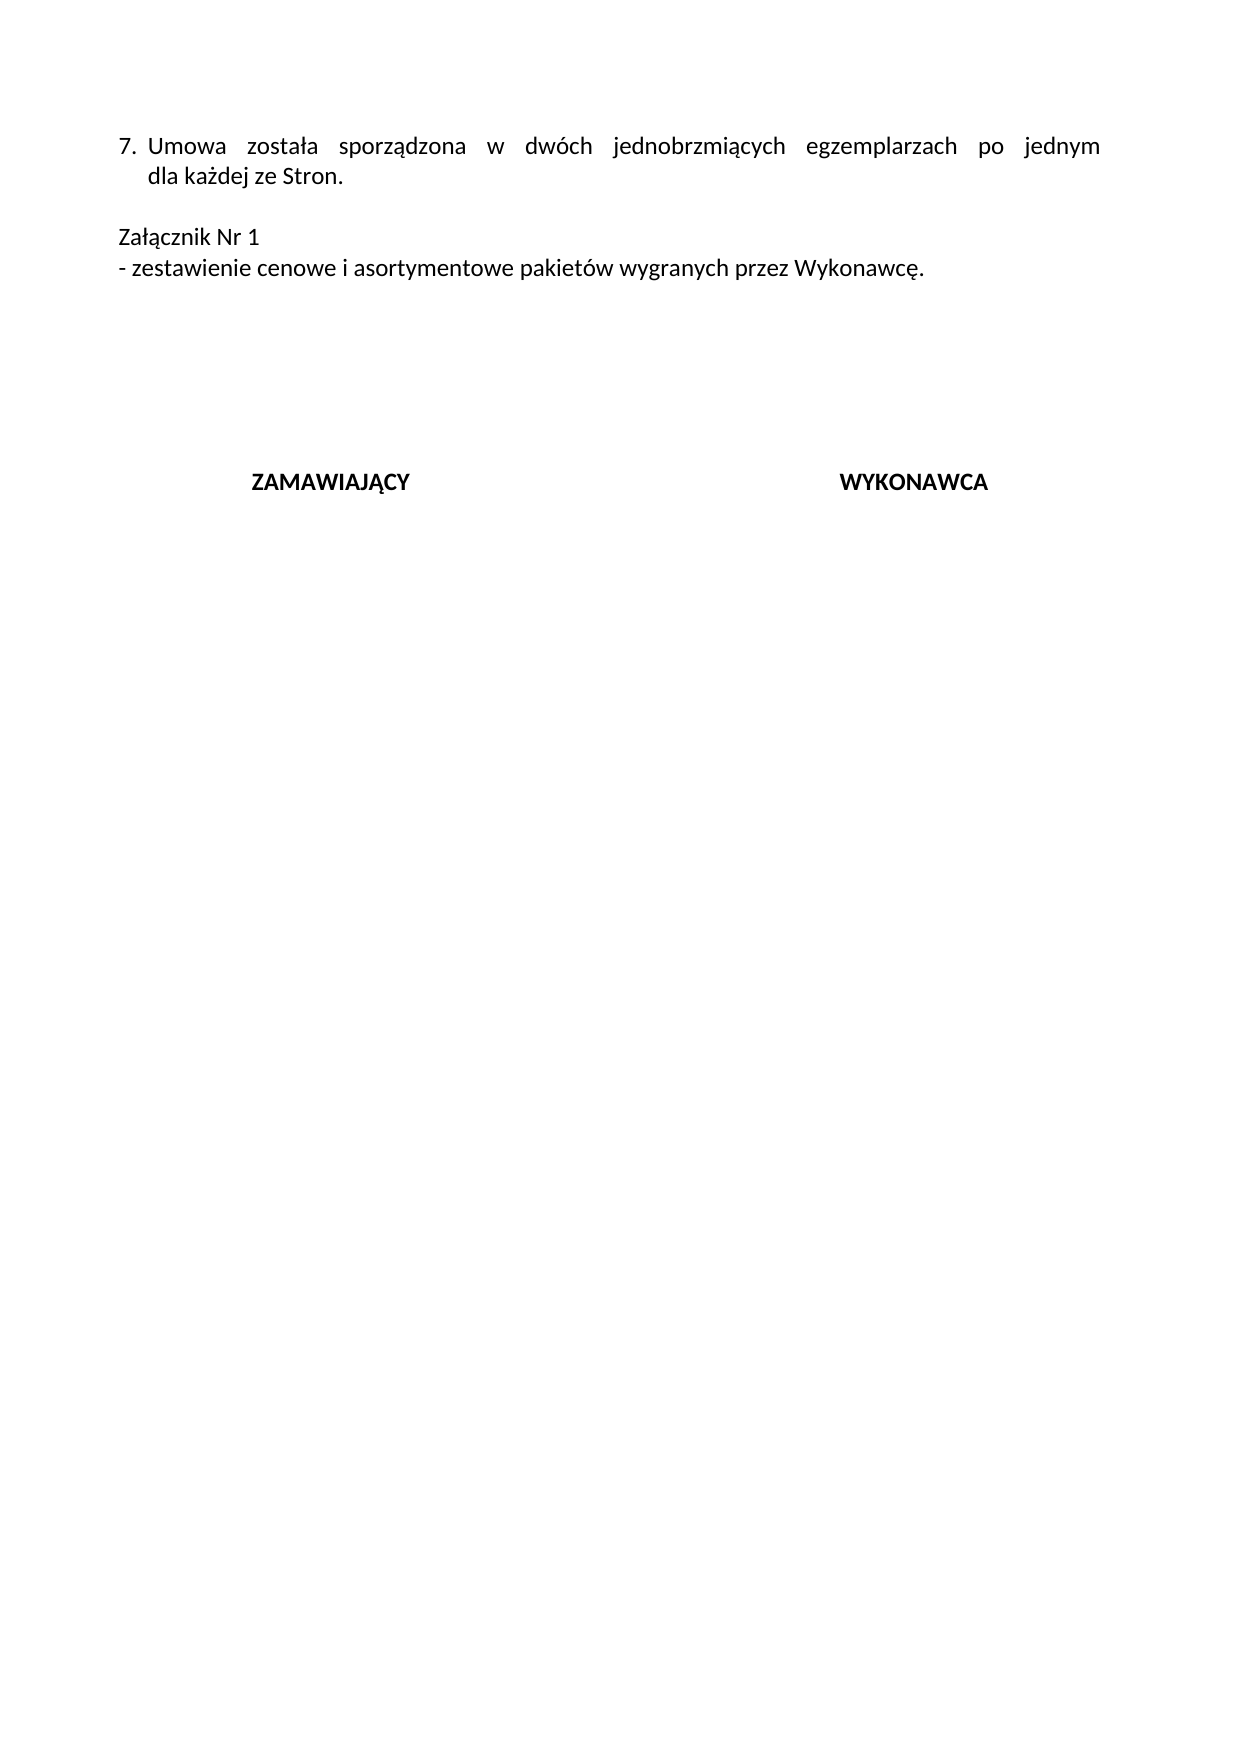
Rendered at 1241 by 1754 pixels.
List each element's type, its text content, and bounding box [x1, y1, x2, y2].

text ZAMAWIAJĄCY WYKONAWCA [118, 466, 1122, 496]
text Załącznik Nr 1 [118, 221, 1122, 252]
list Umowa została sporządzona w dwóch jednobrzmiących egzemplarzach po jednym dla każdej ze Stron. [118, 130, 1122, 191]
text - zestawienie cenowe i asortymentowe pakietów wygranych przez Wykonawcę. [118, 252, 1122, 282]
